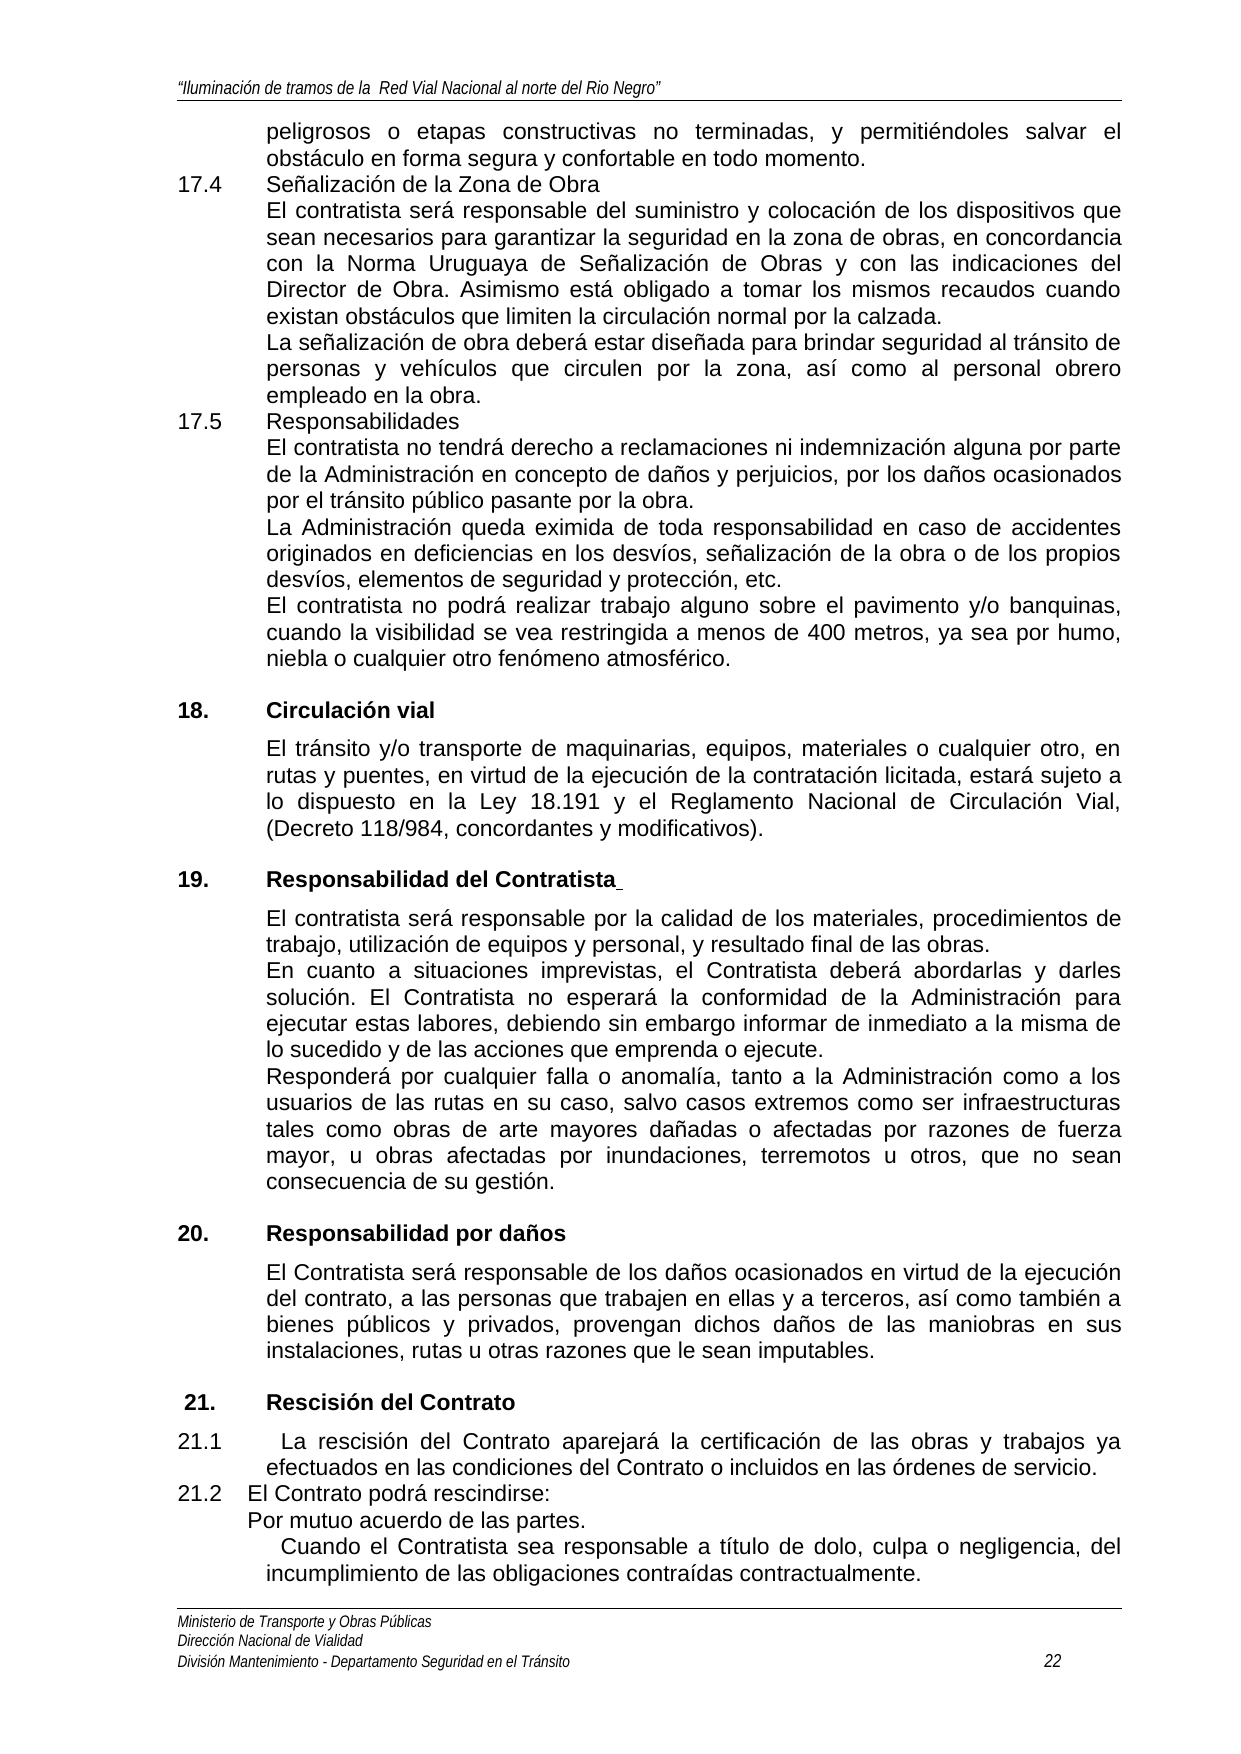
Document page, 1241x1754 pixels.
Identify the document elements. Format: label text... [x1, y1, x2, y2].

text En cuanto a situaciones imprevistas, el Contratista deberá abordarlas y darles solución. El Contratista no esperará la conformidad de para ejecutar estas labores, debiendo sin embargo informar de inmediato a la misma de lo sucedido y de las acciones que emprenda o ejecute. [177, 957, 1122, 1063]
text queda eximida de toda responsabilidad en caso de accidentes originados en deficiencias en los desvíos, señalización de la obra o de los propios desvíos, elementos de seguridad y protección, etc. [266, 513, 1122, 592]
text El contratista será responsable del suministro y colocación de los dispositivos que sean necesarios para garantizar la seguridad en la zona de obras, en concordancia con de Señalización de Obras y con las indicaciones del Director de Obra. Asimismo está obligado a tomar los mismos recaudos cuando existan obstáculos que limiten la circulación normal por la calzada. [266, 197, 1122, 329]
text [266, 118, 1122, 171]
text 18. Circulación vial [177, 697, 1122, 723]
text 19. Responsabilidad del Contratista [177, 866, 1122, 892]
subtitle 17.4 Señalización de de Obra [177, 171, 1122, 197]
text 20. Responsabilidad por daños [177, 1219, 1122, 1246]
text Cuando el Contratista sea responsable a título de dolo, culpa o negligencia, del incumplimiento de las obligaciones contraídas contractualmente. [177, 1533, 1122, 1586]
text Por mutuo acuerdo de las partes. [177, 1507, 1122, 1533]
subtitle 17.5 Responsabilidades [177, 408, 1122, 434]
text El contratista no podrá realizar trabajo alguno sobre el pavimento y/o banquinas, cuando la visibilidad se vea restringida a menos de , ya sea por humo, niebla o cualquier otro fenómeno atmosférico. [266, 592, 1122, 672]
text 21.1 La rescisión del Contrato aparejará la certificación de las obras y trabajos ya efectuados en las condiciones del Contrato o incluidos en las órdenes de servicio. [177, 1428, 1122, 1480]
text El contratista no tendrá derecho a reclamaciones ni indemnización alguna por parte de en concepto de daños y perjuicios, por los daños ocasionados por el tránsito público pasante por la obra. [266, 434, 1122, 513]
text El contratista será responsable por la calidad de los materiales, procedimientos de trabajo, utilización de equipos y personal, y resultado final de las obras. [266, 905, 1122, 957]
text 21.2 El Contrato podrá rescindirse: [177, 1480, 1122, 1507]
text El tránsito y/o transporte de maquinarias, equipos, materiales o cualquier otro, en rutas y puentes, en virtud de la ejecución de la contratación licitada, estará sujeto a lo dispuesto en 18.191 y el Reglamento Nacional de Circulación Vial, (Decreto 118/984, concordantes y modificativos). [177, 735, 1122, 841]
text Responderá por cualquier falla o anomalía, tanto a como a los usuarios de las rutas en su caso, salvo casos extremos como ser infraestructuras tales como obras de arte mayores dañadas o afectadas por razones de fuerza mayor, u obras afectadas por inundaciones, terremotos u otros, que no sean consecuencia de su gestión. [266, 1063, 1122, 1194]
text 21. Rescisión del Contrato [178, 1389, 1122, 1415]
text El Contratista será responsable de los daños ocasionados en virtud de la ejecución del contrato, a las personas que trabajen en ellas y a terceros, así como también a bienes públicos y privados, provengan dichos daños de las maniobras en sus instalaciones, rutas u otras razones que le sean imputables. [178, 1258, 1122, 1364]
text La señalización de obra deberá estar diseñada para brindar seguridad al tránsito de personas y vehículos que circulen por la zona, así como al personal obrero empleado en la obra. [266, 329, 1122, 408]
